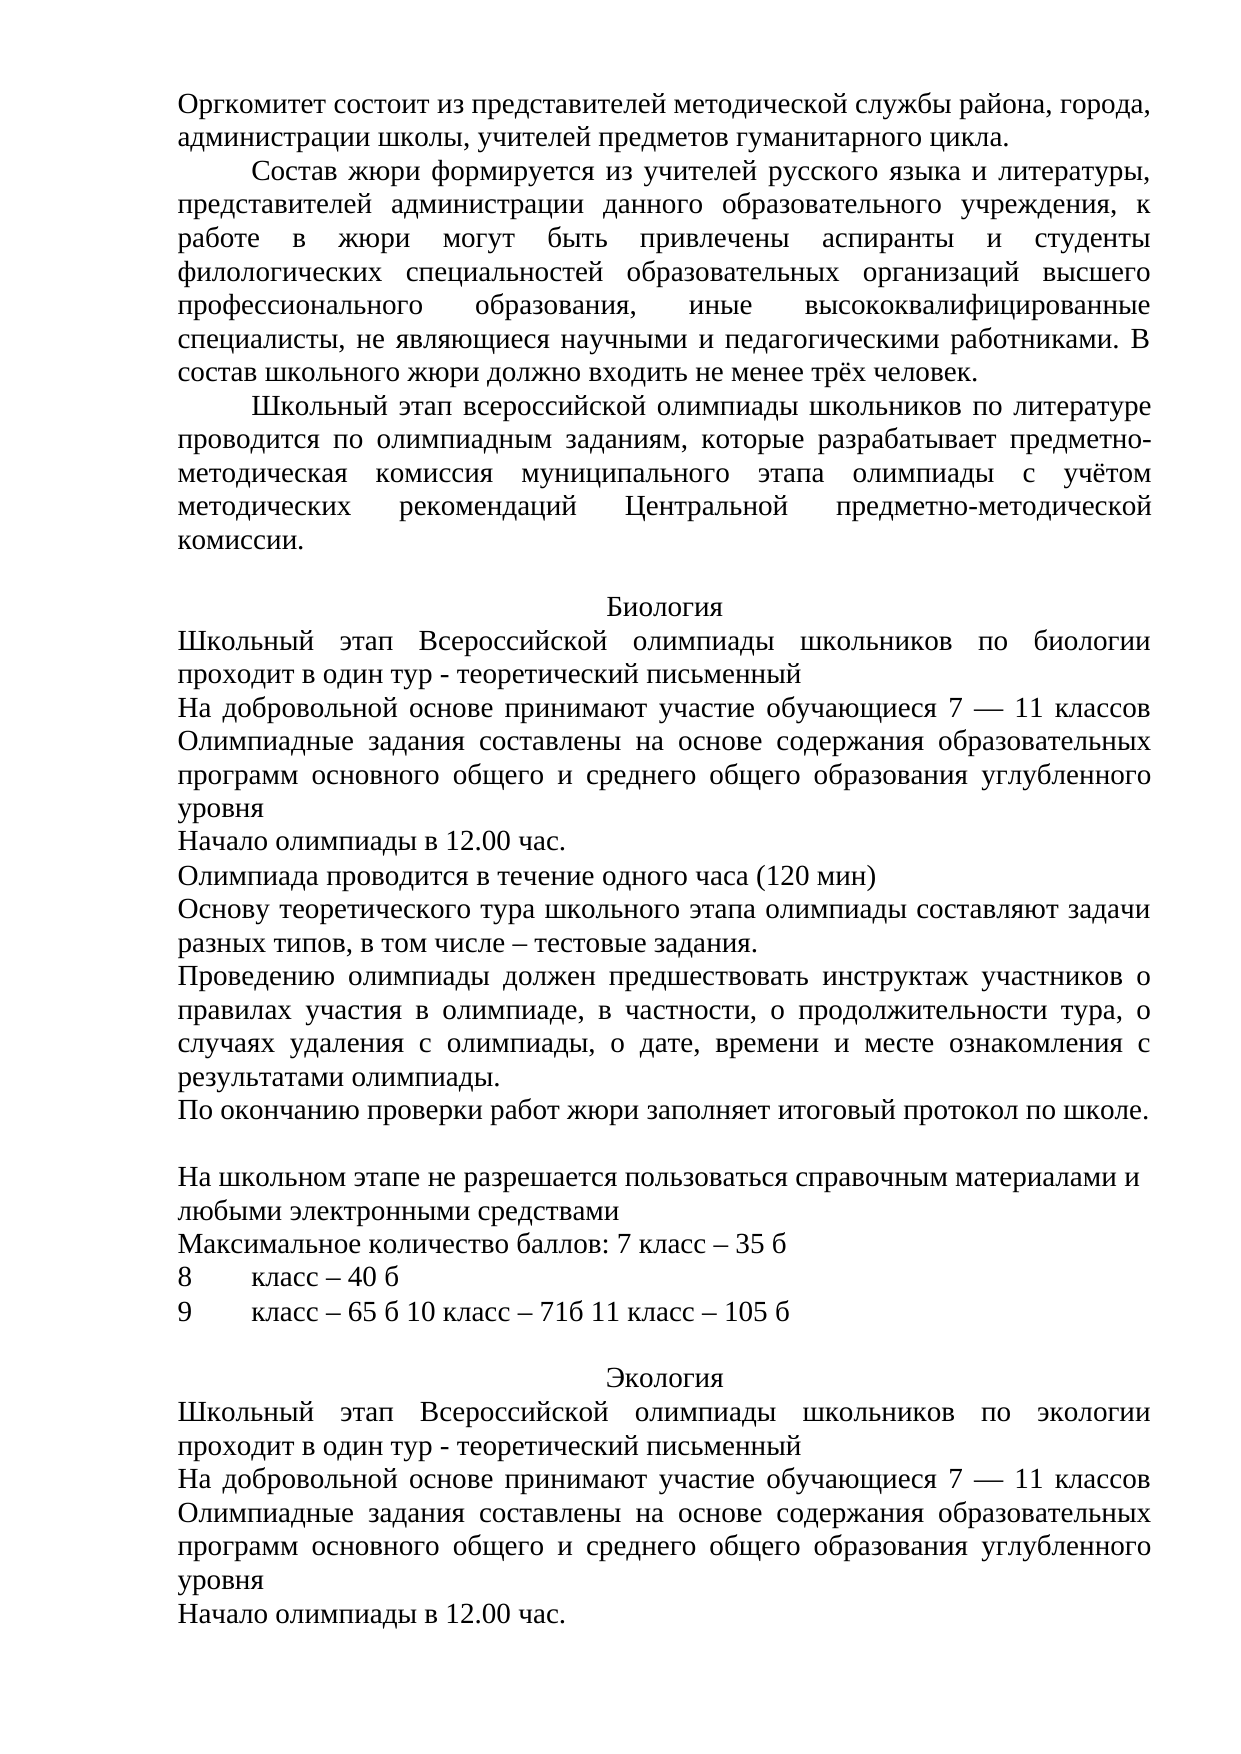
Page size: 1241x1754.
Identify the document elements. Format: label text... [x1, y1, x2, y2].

list класс – 65 б 10 класс – 71б 11 класс – 105 б [177, 1294, 1184, 1327]
text Школьный этап всероссийской олимпиады школьников по литературе проводится по олимпиадным заданиям, которые разрабатывает предметно- методическая комиссия муниципального этапа олимпиады с учётом методических рекомендаций Центральной предметно-методической комиссии. [177, 388, 1152, 556]
text Оргкомитет состоит из представителей методической службы района, города, администрации школы, учителей предметов гуманитарного цикла. [177, 86, 1151, 153]
text Экология [231, 1361, 1099, 1394]
text На добровольной основе принимают участие обучающиеся 7 — 11 классов Олимпиадные задания составлены на основе содержания образовательных программ основного общего и среднего общего образования углубленного уровня [177, 1461, 1152, 1596]
list класс – 40 б [177, 1260, 1184, 1294]
text Школьный этап Всероссийской олимпиады школьников по биологии проходит в один тур - теоретический письменный [177, 623, 1152, 690]
text Проведению олимпиады должен предшествовать инструктаж участников о правилах участия в олимпиаде, в частности, о продолжительности тура, о случаях удаления с олимпиады, о дате, времени и месте ознакомления с результатами олимпиады. [177, 958, 1152, 1092]
text Начало олимпиады в 12.00 час. [177, 1596, 1184, 1629]
text На добровольной основе принимают участие обучающиеся 7 — 11 классов Олимпиадные задания составлены на основе содержания образовательных программ основного общего и среднего общего образования углубленного уровня [177, 690, 1152, 824]
text Начало олимпиады в 12.00 час. [177, 824, 1184, 858]
text На школьном этапе не разрешается пользоваться справочным материалами и любыми электронными средствами [177, 1159, 1184, 1227]
text Олимпиада проводится в течение одного часа (120 мин) [177, 858, 1184, 891]
text Школьный этап Всероссийской олимпиады школьников по экологии проходит в один тур - теоретический письменный [177, 1394, 1152, 1461]
text Основу теоретического тура школьного этапа олимпиады составляют задачи разных типов, в том числе – тестовые задания. [177, 891, 1151, 958]
text Максимальное количество баллов: 7 класс – 35 б [177, 1227, 1184, 1260]
text По окончанию проверки работ жюри заполняет итоговый протокол по школе. [177, 1092, 1184, 1126]
text Биология [231, 589, 1098, 623]
text Состав жюри формируется из учителей русского языка и литературы, представителей администрации данного образовательного учреждения, к работе в жюри могут быть привлечены аспиранты и студенты филологических специальностей образовательных организаций высшего профессионального образования, иные высококвалифицированные специалисты, не являющиеся научными и педагогическими работниками. В состав школьного жюри должно входить не менее трёх человек. [177, 153, 1151, 388]
